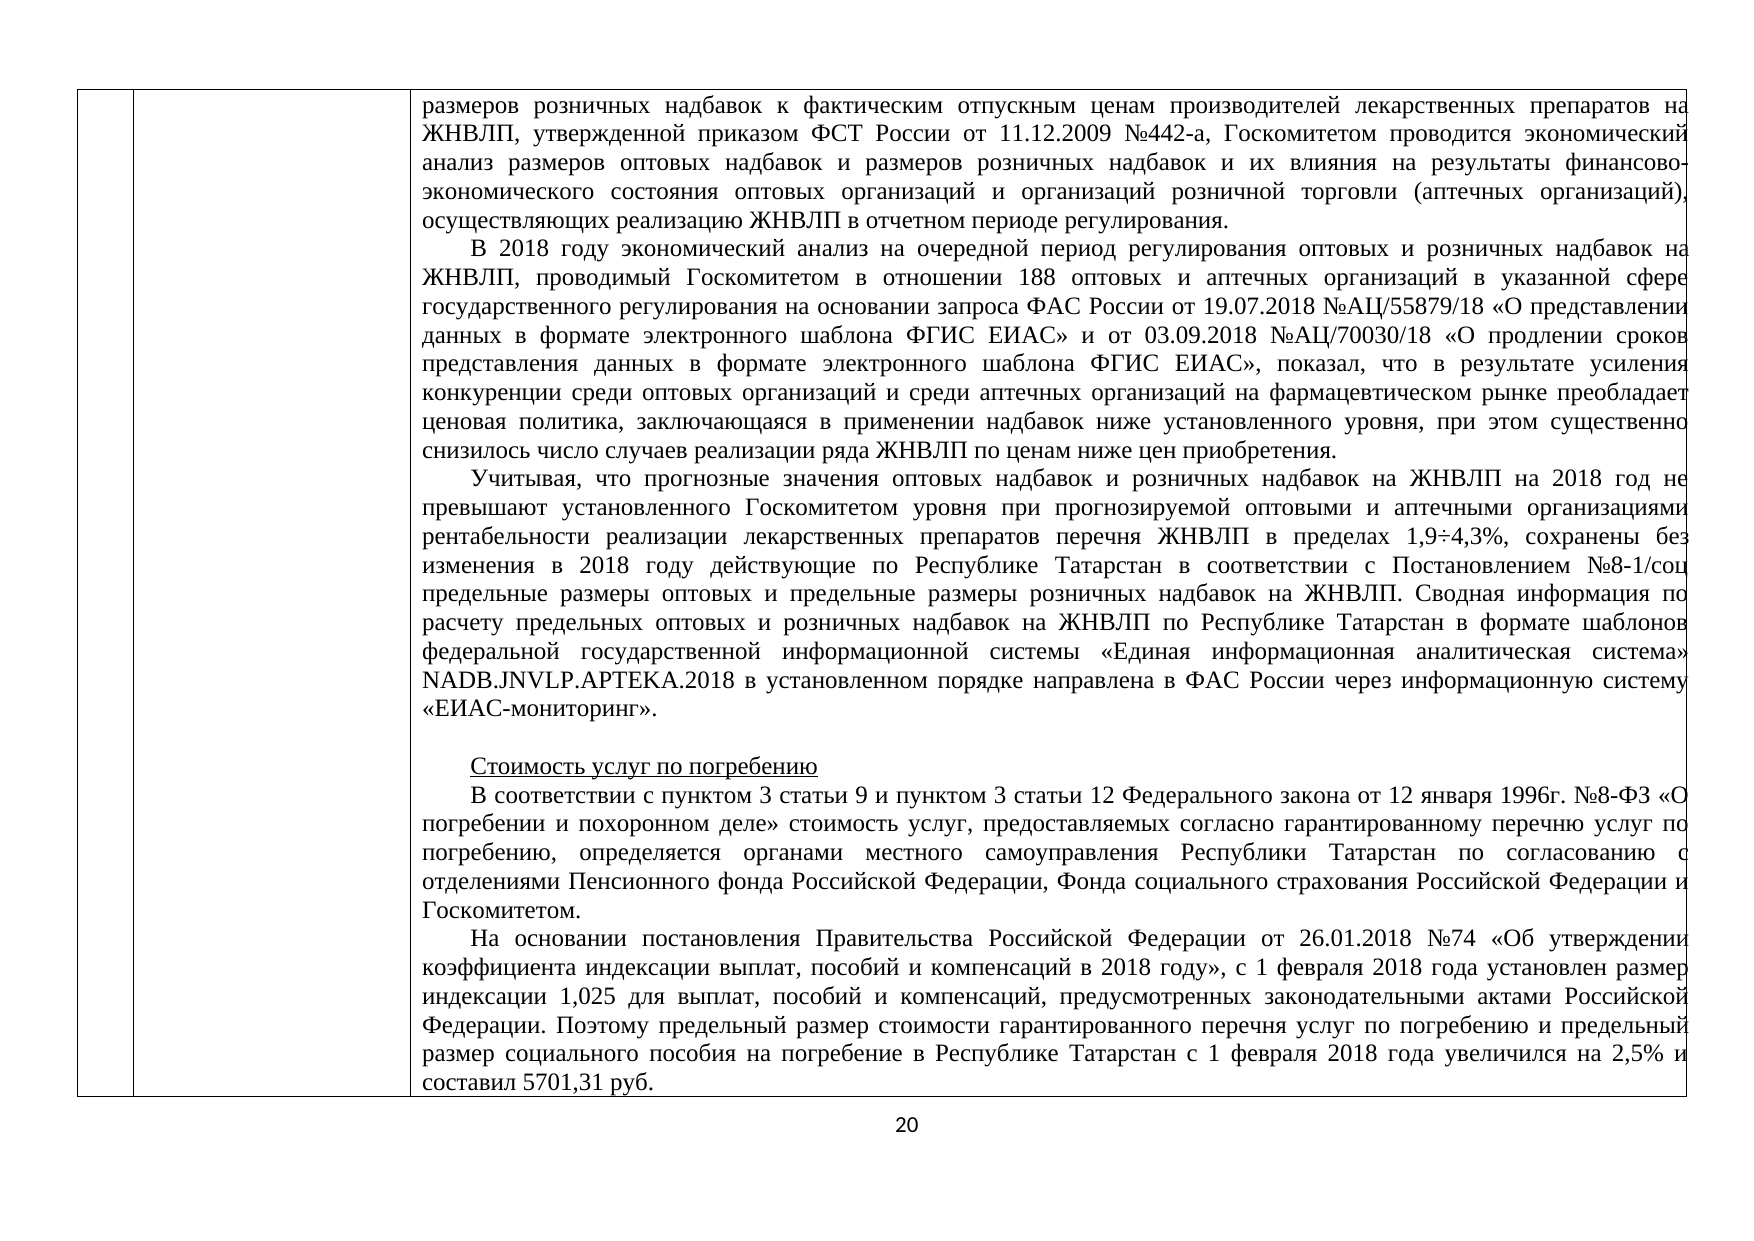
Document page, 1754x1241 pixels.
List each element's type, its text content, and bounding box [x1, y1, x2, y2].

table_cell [411, 90, 1686, 1096]
table_cell 1 [78, 90, 133, 1096]
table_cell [134, 90, 410, 1096]
